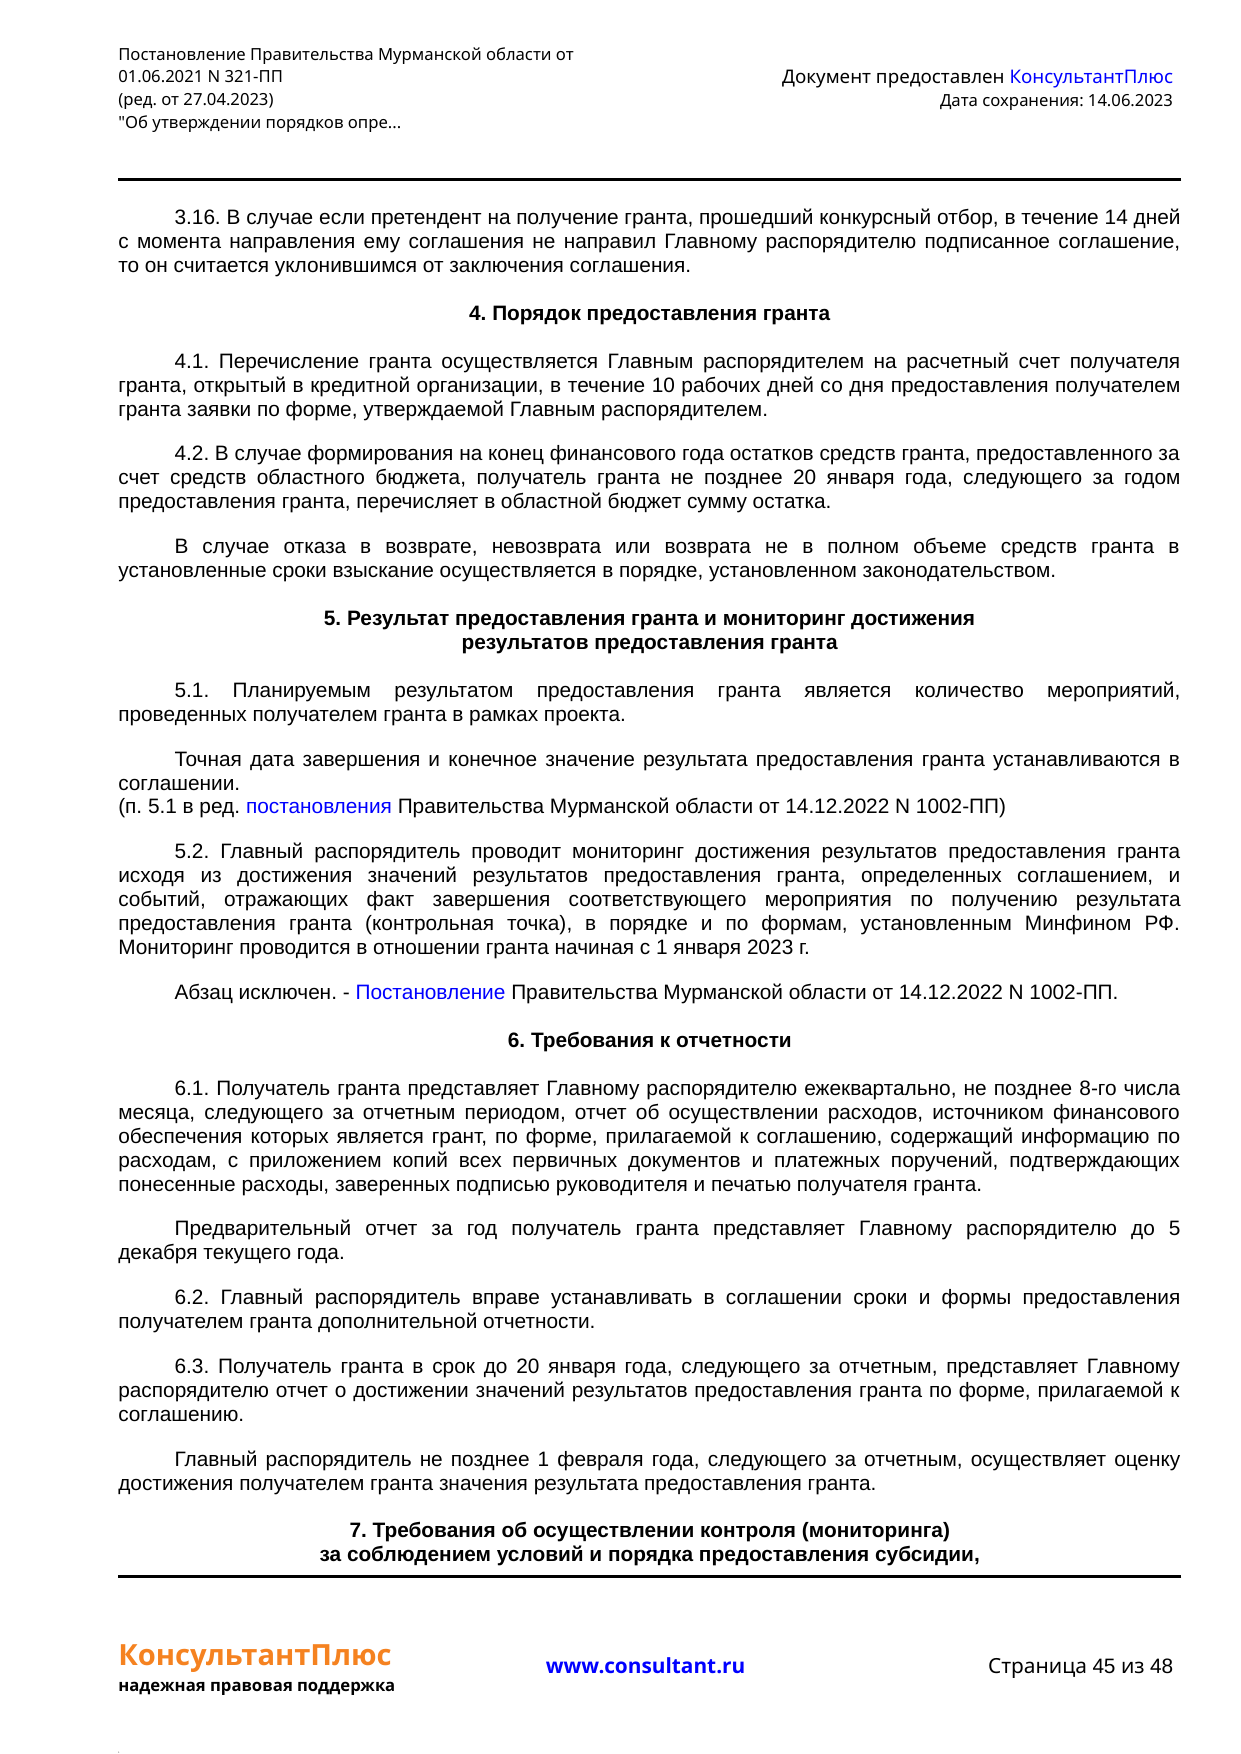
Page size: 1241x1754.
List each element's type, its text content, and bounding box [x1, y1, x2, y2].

text 4.2. В случае формирования на конец финансового года остатков средств гранта, предоставленного за счет средств областного бюджета, получатель гранта не позднее 20 января года, следующего за годом предоставления гранта, перечисляет в областной бюджет сумму остатка. [118, 441, 1181, 513]
title за соблюдением условий и порядка предоставления субсидии, [118, 1542, 1181, 1566]
text 5.2. Главный распорядитель проводит мониторинг достижения результатов предоставления гранта исходя из достижения значений результатов предоставления гранта, определенных соглашением, и событий, отражающих факт завершения соответствующего мероприятия по получению результата предоставления гранта (контрольная точка), в порядке и по формам, установленным Минфином РФ. Мониторинг проводится в отношении гранта начиная с 1 января 2023 г. [118, 839, 1181, 959]
text 4.1. Перечисление гранта осуществляется Главным распорядителем на расчетный счет получателя гранта, открытый в кредитной организации, в течение 10 рабочих дней со дня предоставления получателем гранта заявки по форме, утверждаемой Главным распорядителем. [118, 348, 1181, 420]
text Главный распорядитель не позднее 1 февраля года, следующего за отчетным, осуществляет оценку достижения получателем гранта значения результата предоставления гранта. [118, 1446, 1181, 1494]
text Абзац исключен. - Постановление Правительства Мурманской области от 14.12.2022 N 1002-ПП. [118, 980, 1181, 1004]
text (п. 5.1 в ред. постановления Правительства Мурманской области от 14.12.2022 N 1002-ПП) [118, 794, 1181, 818]
text 6.3. Получатель гранта в срок до 20 января года, следующего за отчетным, представляет Главному распорядителю отчет о достижении значений результатов предоставления гранта по форме, прилагаемой к соглашению. [118, 1354, 1181, 1426]
text 6.2. Главный распорядитель вправе устанавливать в соглашении сроки и формы предоставления получателем гранта дополнительной отчетности. [118, 1285, 1181, 1333]
title 7. Требования об осуществлении контроля (мониторинга) [118, 1518, 1181, 1542]
text Точная дата завершения и конечное значение результата предоставления гранта устанавливаются в соглашении. [118, 746, 1181, 794]
text Предварительный отчет за год получатель гранта представляет Главному распорядителю до 5 декабря текущего года. [118, 1216, 1181, 1264]
text 3.16. В случае если претендент на получение гранта, прошедший конкурсный отбор, в течение 14 дней с момента направления ему соглашения не направил Главному распорядителю подписанное соглашение, то он считается уклонившимся от заключения соглашения. [118, 205, 1181, 277]
title 4. Порядок предоставления гранта [118, 301, 1181, 324]
text 6.1. Получатель гранта представляет Главному распорядителю ежеквартально, не позднее 8-го числа месяца, следующего за отчетным периодом, отчет об осуществлении расходов, источником финансового обеспечения которых является грант, по форме, прилагаемой к соглашению, содержащий информацию по расходам, с приложением копий всех первичных документов и платежных поручений, подтверждающих понесенные расходы, заверенных подписью руководителя и печатью получателя гранта. [118, 1076, 1181, 1195]
title 6. Требования к отчетности [118, 1028, 1181, 1052]
text В случае отказа в возврате, невозврата или возврата не в полном объеме средств гранта в установленные сроки взыскание осуществляется в порядке, установленном законодательством. [118, 534, 1181, 582]
text 5.1. Планируемым результатом предоставления гранта является количество мероприятий, проведенных получателем гранта в рамках проекта. [118, 678, 1181, 726]
title результатов предоставления гранта [118, 630, 1181, 654]
title 5. Результат предоставления гранта и мониторинг достижения [118, 606, 1181, 630]
